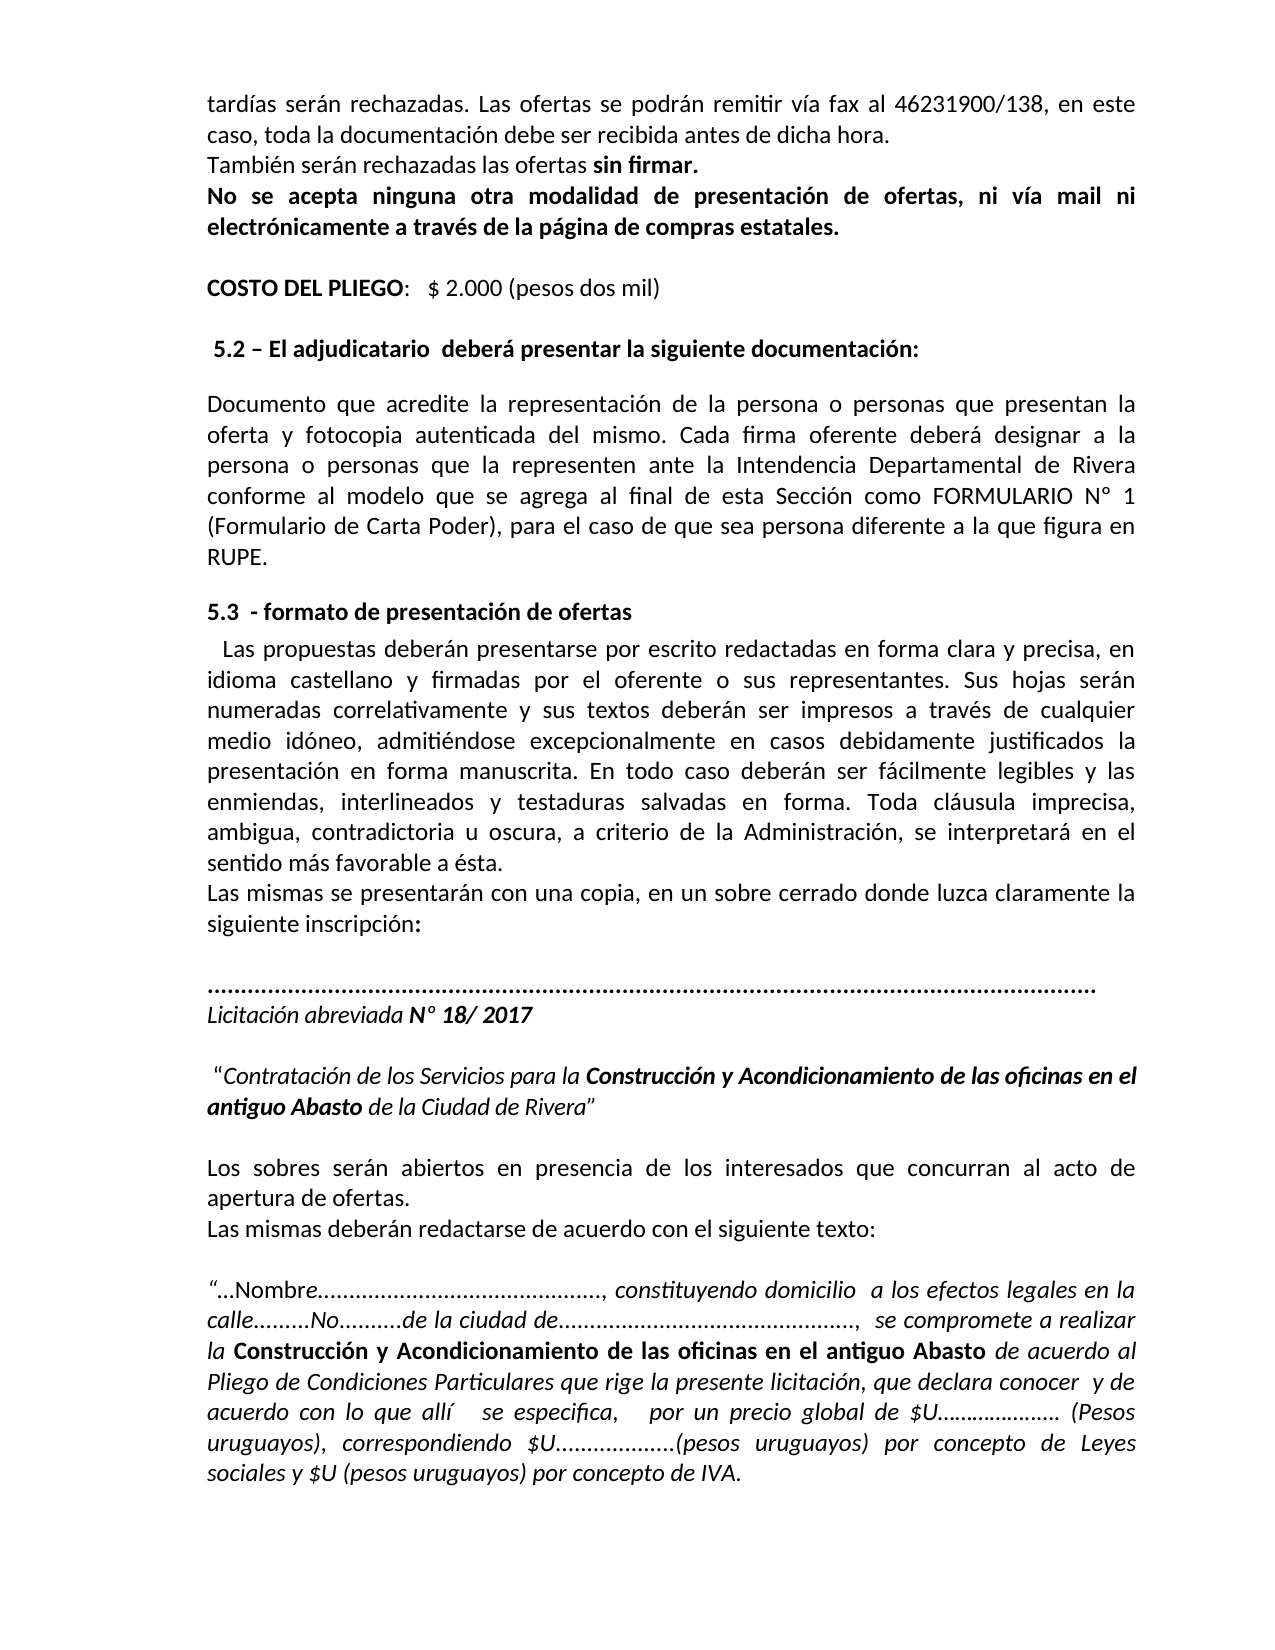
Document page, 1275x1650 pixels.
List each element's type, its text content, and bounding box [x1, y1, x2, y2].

text Licitación abreviada Nº 18/ 2017 [207, 999, 1137, 1030]
text No se acepta ninguna otra modalidad de presentación de ofertas, ni vía mail ni electrónicamente a través de la página de compras estatales. [207, 180, 1137, 241]
text También serán rechazadas las ofertas sin firmar. [207, 150, 1137, 180]
text COSTO DEL PLIEGO: $ 2.000 (pesos dos mil) [207, 272, 1137, 302]
text Los sobres serán abiertos en presencia de los interesados que concurran al acto de apertura de ofertas. [207, 1152, 1137, 1213]
text Documento que acredite la representación de la persona o personas que presentan la oferta y fotocopia autenticada del mismo. Cada firma oferente deberá designar a la persona o personas que la representen ante la Intendencia Departamental de Rivera conforme al modelo que se agrega al final de esta Sección como FORMULARIO Nº 1 (Formulario de Carta Poder), para el caso de que sea persona diferente a la que figura en RUPE. [207, 388, 1137, 571]
text ..................................................................................................................................... [207, 969, 1137, 999]
text Las mismas se presentarán con una copia, en un sobre cerrado donde luzca claramente la siguiente inscripción: [207, 877, 1137, 938]
text “Contratación de los Servicios para la Construcción y Acondicionamiento de las oficinas en el antiguo Abasto de la Ciudad de Rivera” [207, 1061, 1137, 1122]
text 5.3 - formato de presentación de ofertas [207, 596, 1137, 627]
text Las propuestas deberán presentarse por escrito redactadas en forma clara y precisa, en idioma castellano y firmadas por el oferente o sus representantes. Sus hojas serán numeradas correlativamente y sus textos deberán ser impresos a través de cualquier medio idóneo, admitiéndose excepcionalmente en casos debidamente justificados la presentación en forma manuscrita. En todo caso deberán ser fácilmente legibles y las enmiendas, interlineados y testaduras salvadas en forma. Toda cláusula imprecisa, ambigua, contradictoria u oscura, a criterio de la Administración, se interpretará en el sentido más favorable a ésta. [207, 633, 1137, 877]
text Las mismas deberán redactarse de acuerdo con el siguiente texto: [207, 1213, 1137, 1244]
text “…Nombre............................................., constituyendo domicilio a los efectos legales en la calle.........No..........de la ciudad de..............................................., se compromete a realizar la Construcción y Acondicionamiento de las oficinas en el antiguo Abasto de acuerdo al Pliego de Condiciones Particulares que rige la presente licitación, que declara conocer y de acuerdo con lo que allí se especifica, por un precio global de $U……………..…. (Pesos uruguayos), correspondiendo $U...................(pesos uruguayos) por concepto de Leyes sociales y $U (pesos uruguayos) por concepto de IVA. [207, 1274, 1137, 1488]
list – El adjudicatario deberá presentar la siguiente documentación: [213, 333, 1137, 363]
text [207, 89, 1137, 150]
